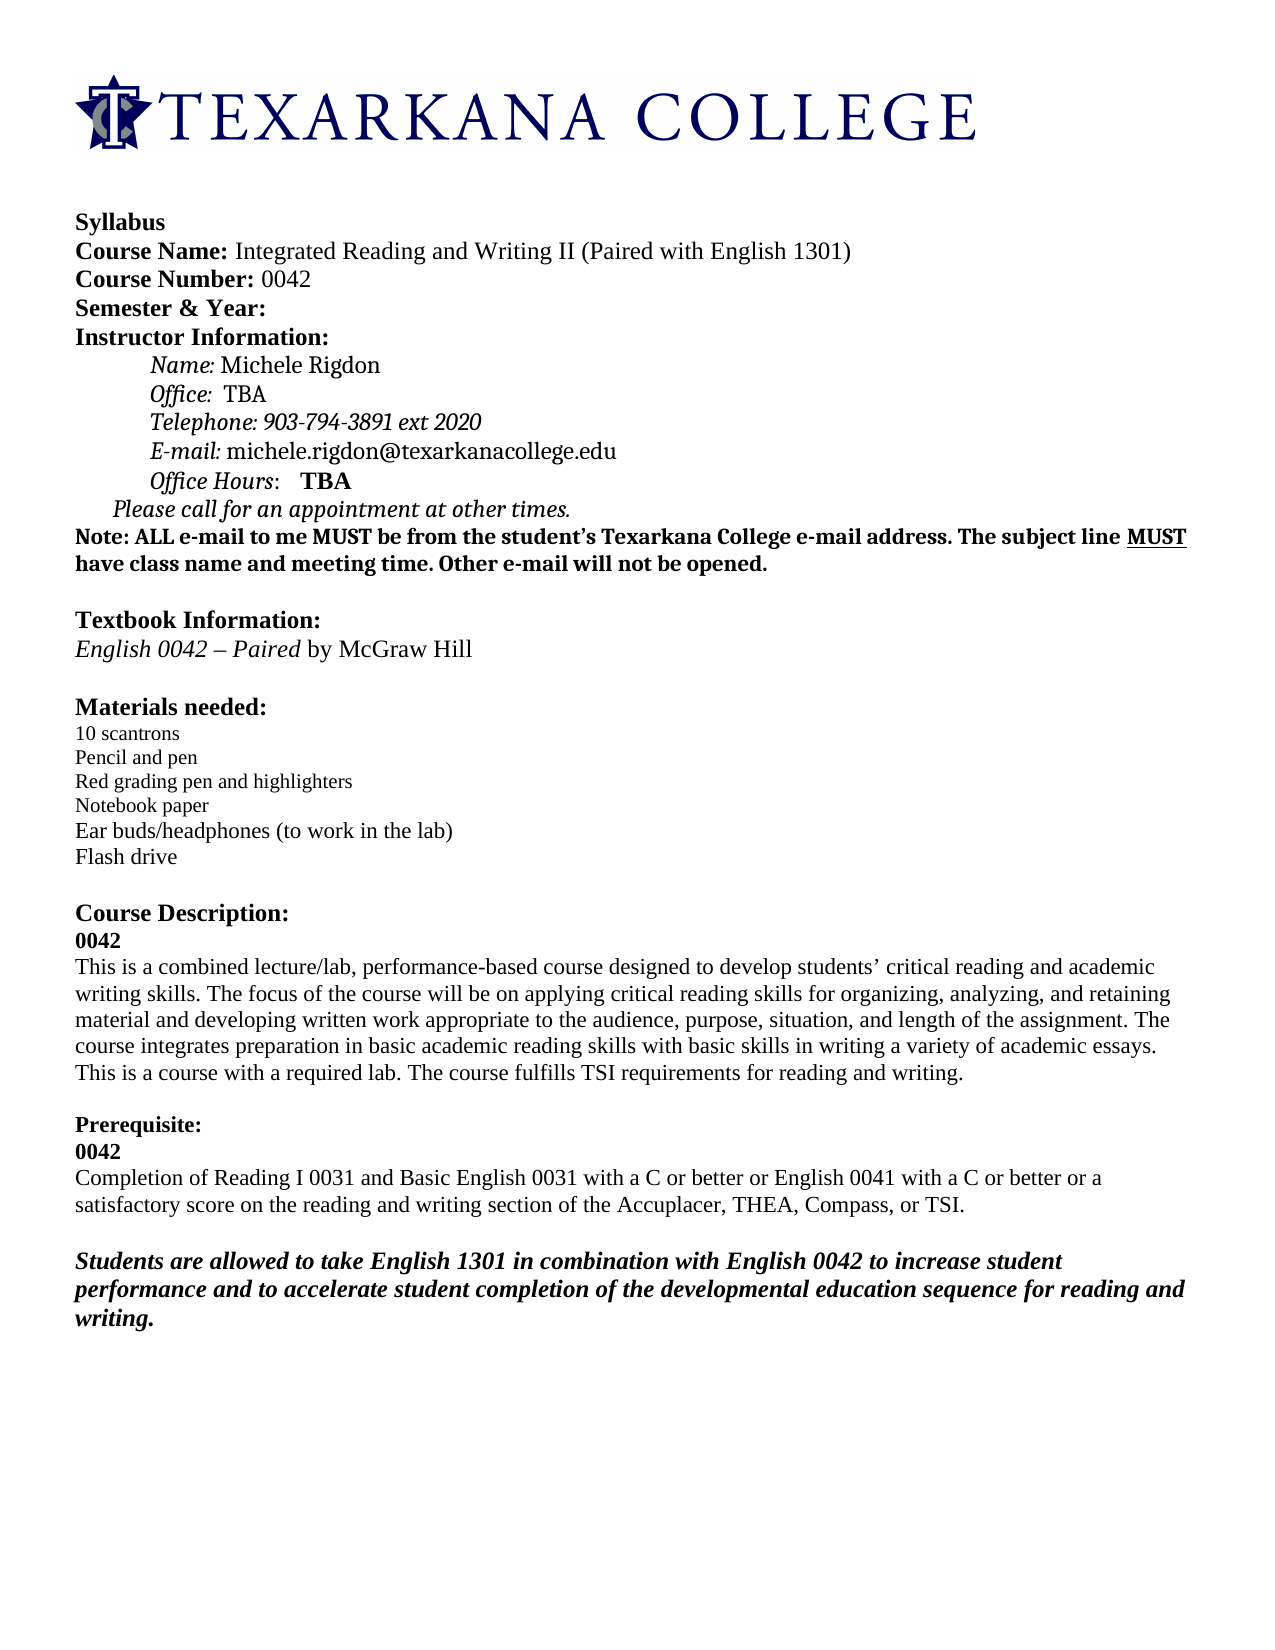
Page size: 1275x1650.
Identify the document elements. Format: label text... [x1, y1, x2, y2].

text 0042 [75, 1138, 1200, 1164]
text 10 scantrons [75, 721, 1200, 745]
text Materials needed: [75, 692, 1200, 721]
text Ear buds/headphones (to work in the lab) [75, 817, 1200, 843]
text 0042 [75, 927, 1200, 953]
text Instructor Information: [75, 322, 1200, 351]
text Notebook paper [75, 793, 1200, 817]
text Course Description: [75, 898, 1200, 927]
text This is a combined lecture/lab, performance-based course designed to develop students’ critical reading and academic writing skills. The focus of the course will be on applying critical reading skills for organizing, analyzing, and retaining material and developing written work appropriate to the audience, purpose, situation, and length of the assignment. The course integrates preparation in basic academic reading skills with basic skills in writing a variety of academic essays. This is a course with a required lab. The course fulfills TSI requirements for reading and writing. [75, 953, 1200, 1085]
text Course Name: Integrated Reading and Writing II (Paired with English 1301) Course Number: 0042 Semester & Year: [75, 236, 1200, 322]
text Textbook Information: [75, 606, 1200, 634]
text Please call for an appointment at other times. [112, 495, 1200, 524]
text Red grading pen and highlighters [75, 769, 1200, 793]
text Flash drive [75, 843, 1200, 869]
text Name: Michele Rigdon Office: TBA Telephone: 903-794-3891 ext 2020 [75, 351, 1200, 437]
text Pencil and pen [75, 745, 1200, 769]
text Syllabus [75, 207, 1200, 236]
text E-mail: michele.rigdon@texarkanacollege.edu Office Hours: TBA [75, 437, 1200, 495]
text Students are allowed to take English 1301 in combination with English 0042 to increase student performance and to accelerate student completion of the developmental education sequence for reading and writing. [75, 1246, 1200, 1332]
picture [75, 75, 976, 150]
text Completion of Reading I 0031 and Basic English 0031 with a C or better or English 0041 with a C or better or a satisfactory score on the reading and writing section of the Accuplacer, THEA, Compass, or TSI. [75, 1164, 1200, 1217]
text Prerequisite: [75, 1112, 1200, 1138]
text English 0042 – Paired by McGraw Hill [75, 634, 1200, 663]
text Note: ALL e-mail to me MUST be from the student’s Texarkana College e-mail address. The subject line MUST have class name and meeting time. Other e-mail will not be opened. [75, 524, 1200, 606]
